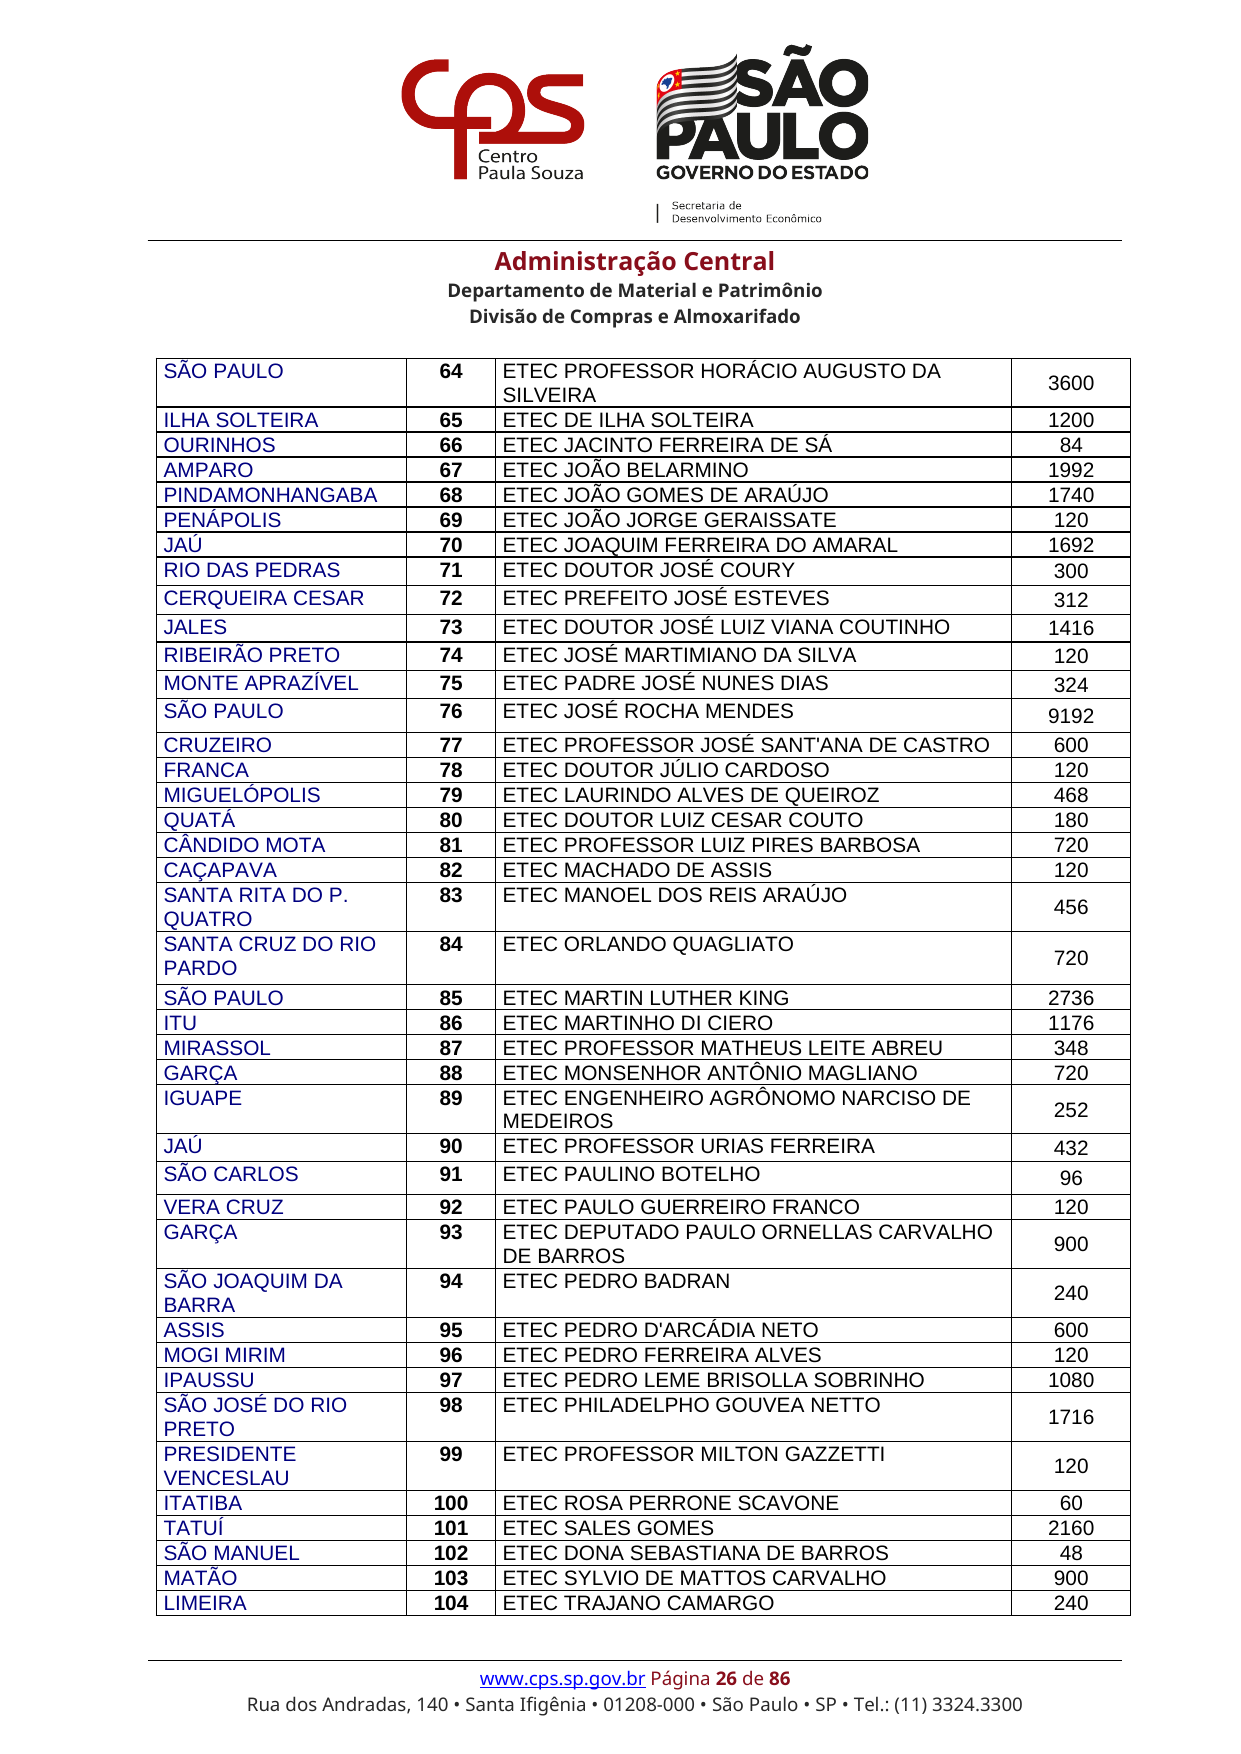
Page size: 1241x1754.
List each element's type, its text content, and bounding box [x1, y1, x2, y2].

table_cell SÃO PAULO [157, 699, 406, 732]
table_cell SÃO JOSÉ DO RIO PRETO [157, 1393, 406, 1441]
table_cell ETEC PREFEITO JOSÉ ESTEVES [496, 586, 1011, 614]
table_cell TATUÍ [157, 1516, 406, 1540]
table_cell 120 [1012, 1343, 1130, 1367]
table_cell SÃO JOAQUIM DA BARRA [157, 1269, 406, 1317]
table_cell ILHA SOLTEIRA [157, 408, 406, 431]
table_cell MOGI MIRIM [157, 1343, 406, 1367]
table_cell CRUZEIRO [157, 733, 406, 757]
table_cell 81 [407, 833, 495, 857]
table_cell SÃO MANUEL [157, 1541, 406, 1565]
table_cell ETEC PROFESSOR JOSÉ SANT'ANA DE CASTRO [496, 733, 1011, 757]
table_cell JALES [157, 615, 406, 641]
table_cell 84 [407, 932, 495, 984]
table_cell PRESIDENTE VENCESLAU [157, 1442, 406, 1490]
table_cell RIBEIRÃO PRETO [157, 643, 406, 670]
table_cell RIO DAS PEDRAS [157, 558, 406, 585]
table_cell 82 [407, 858, 495, 882]
table_cell 78 [407, 758, 495, 782]
table_cell ETEC PEDRO D'ARCÁDIA NETO [496, 1318, 1011, 1342]
table_cell ETEC PEDRO BADRAN [496, 1269, 1011, 1317]
table_cell LIMEIRA [157, 1591, 406, 1615]
table_cell 99 [407, 1442, 495, 1490]
table_cell 93 [407, 1220, 495, 1268]
table_cell GARÇA [157, 1220, 406, 1268]
table_cell 120 [1012, 858, 1130, 882]
table_cell ETEC PROFESSOR URIAS FERREIRA [496, 1134, 1011, 1161]
table_cell 300 [1012, 558, 1130, 585]
table_cell 77 [407, 733, 495, 757]
table_cell CÂNDIDO MOTA [157, 833, 406, 857]
table_cell 1200 [1012, 408, 1130, 431]
table_cell 98 [407, 1393, 495, 1441]
table_cell MIGUELÓPOLIS [157, 783, 406, 807]
table_cell 96 [407, 1343, 495, 1367]
table_cell SÃO PAULO [157, 359, 406, 406]
table_cell 102 [407, 1541, 495, 1565]
table_cell FRANCA [157, 758, 406, 782]
table_cell 74 [407, 643, 495, 670]
table_cell 120 [1012, 643, 1130, 670]
table_cell ETEC PROFESSOR MILTON GAZZETTI [496, 1442, 1011, 1490]
table_cell ETEC DEPUTADO PAULO ORNELLAS CARVALHO DE BARROS [496, 1220, 1011, 1268]
table_cell CERQUEIRA CESAR [157, 586, 406, 614]
table_cell 104 [407, 1591, 495, 1615]
table_cell 97 [407, 1368, 495, 1392]
table_cell OURINHOS [157, 433, 406, 456]
table_cell 101 [407, 1516, 495, 1540]
table_cell 68 [407, 483, 495, 506]
table_cell PENÁPOLIS [157, 508, 406, 531]
table_cell 180 [1012, 808, 1130, 832]
table_cell 900 [1012, 1566, 1130, 1590]
table_cell 600 [1012, 733, 1130, 757]
table_cell 348 [1012, 1035, 1130, 1059]
table_cell 100 [407, 1491, 495, 1515]
table_cell 75 [407, 671, 495, 698]
table_cell 79 [407, 783, 495, 807]
table_cell 1992 [1012, 458, 1130, 481]
table_cell ETEC SALES GOMES [496, 1516, 1011, 1540]
table_cell 91 [407, 1162, 495, 1194]
table_cell ETEC SYLVIO DE MATTOS CARVALHO [496, 1566, 1011, 1590]
table_cell ETEC DONA SEBASTIANA DE BARROS [496, 1541, 1011, 1565]
table_cell ETEC DOUTOR JOSÉ LUIZ VIANA COUTINHO [496, 615, 1011, 641]
table_cell ETEC MANOEL DOS REIS ARAÚJO [496, 883, 1011, 931]
table_cell 600 [1012, 1318, 1130, 1342]
table_cell IPAUSSU [157, 1368, 406, 1392]
table_cell GARÇA [157, 1060, 406, 1084]
table_cell 80 [407, 808, 495, 832]
table_cell ETEC ORLANDO QUAGLIATO [496, 932, 1011, 984]
table_cell 120 [1012, 1442, 1130, 1490]
table_cell 1692 [1012, 533, 1130, 556]
table_cell MONTE APRAZÍVEL [157, 671, 406, 698]
table_cell ETEC MARTIN LUTHER KING [496, 985, 1011, 1009]
table_cell ETEC TRAJANO CAMARGO [496, 1591, 1011, 1615]
table_cell 900 [1012, 1220, 1130, 1268]
table_cell 9192 [1012, 699, 1130, 732]
table_cell ITU [157, 1010, 406, 1034]
table_cell 48 [1012, 1541, 1130, 1565]
table_cell SÃO CARLOS [157, 1162, 406, 1194]
table_cell 69 [407, 508, 495, 531]
table_cell 3600 [1012, 359, 1130, 406]
table_cell 71 [407, 558, 495, 585]
table_cell IGUAPE [157, 1085, 406, 1133]
table_cell QUATÁ [157, 808, 406, 832]
table_cell 103 [407, 1566, 495, 1590]
table_cell 324 [1012, 671, 1130, 698]
table_cell 90 [407, 1134, 495, 1161]
table_cell 720 [1012, 932, 1130, 984]
table_cell ETEC MONSENHOR ANTÔNIO MAGLIANO [496, 1060, 1011, 1084]
table_cell SÃO PAULO [157, 985, 406, 1009]
table_cell 85 [407, 985, 495, 1009]
table_cell ETEC JOÃO GOMES DE ARAÚJO [496, 483, 1011, 506]
table_cell ETEC ROSA PERRONE SCAVONE [496, 1491, 1011, 1515]
table_cell MIRASSOL [157, 1035, 406, 1059]
table_cell 1080 [1012, 1368, 1130, 1392]
table_cell 1716 [1012, 1393, 1130, 1441]
table_cell 65 [407, 408, 495, 431]
table_cell ETEC PEDRO FERREIRA ALVES [496, 1343, 1011, 1367]
table_cell ETEC DOUTOR JÚLIO CARDOSO [496, 758, 1011, 782]
table_cell JAÚ [157, 533, 406, 556]
table_cell 252 [1012, 1085, 1130, 1133]
table_cell ETEC LAURINDO ALVES DE QUEIROZ [496, 783, 1011, 807]
table_cell ETEC ENGENHEIRO AGRÔNOMO NARCISO DE MEDEIROS [496, 1085, 1011, 1133]
table_cell ETEC JOSÉ ROCHA MENDES [496, 699, 1011, 732]
table_cell 84 [1012, 433, 1130, 456]
table_cell 1740 [1012, 483, 1130, 506]
table_cell AMPARO [157, 458, 406, 481]
table_cell ETEC PADRE JOSÉ NUNES DIAS [496, 671, 1011, 698]
table_cell ETEC PROFESSOR LUIZ PIRES BARBOSA [496, 833, 1011, 857]
picture [401, 44, 869, 226]
table_cell ETEC PAULO GUERREIRO FRANCO [496, 1195, 1011, 1219]
table_cell 1416 [1012, 615, 1130, 641]
table_cell 432 [1012, 1134, 1130, 1161]
table_cell JAÚ [157, 1134, 406, 1161]
table_cell 240 [1012, 1269, 1130, 1317]
table_cell 83 [407, 883, 495, 931]
table_cell ETEC DE ILHA SOLTEIRA [496, 408, 1011, 431]
table_cell 92 [407, 1195, 495, 1219]
table_cell ETEC JACINTO FERREIRA DE SÁ [496, 433, 1011, 456]
table_cell 120 [1012, 1195, 1130, 1219]
table_cell ETEC JOAQUIM FERREIRA DO AMARAL [496, 533, 1011, 556]
table_cell 456 [1012, 883, 1130, 931]
table_cell 66 [407, 433, 495, 456]
table_cell ETEC JOÃO BELARMINO [496, 458, 1011, 481]
table_cell VERA CRUZ [157, 1195, 406, 1219]
table_cell 70 [407, 533, 495, 556]
table_cell SANTA RITA DO P. QUATRO [157, 883, 406, 931]
table_cell 64 [407, 359, 495, 406]
table_cell ETEC PROFESSOR HORÁCIO AUGUSTO DA SILVEIRA [496, 359, 1011, 406]
table_cell 2160 [1012, 1516, 1130, 1540]
table_cell 89 [407, 1085, 495, 1133]
table_cell 2736 [1012, 985, 1130, 1009]
table_cell 88 [407, 1060, 495, 1084]
table_cell 720 [1012, 1060, 1130, 1084]
table_cell ITATIBA [157, 1491, 406, 1515]
table_cell 120 [1012, 758, 1130, 782]
table_cell ETEC PEDRO LEME BRISOLLA SOBRINHO [496, 1368, 1011, 1392]
table_cell ETEC MARTINHO DI CIERO [496, 1010, 1011, 1034]
table_cell ETEC JOSÉ MARTIMIANO DA SILVA [496, 643, 1011, 670]
table_cell 60 [1012, 1491, 1130, 1515]
table_cell 468 [1012, 783, 1130, 807]
table_cell PINDAMONHANGABA [157, 483, 406, 506]
table_cell ETEC DOUTOR LUIZ CESAR COUTO [496, 808, 1011, 832]
table_cell 95 [407, 1318, 495, 1342]
table_cell 720 [1012, 833, 1130, 857]
table_cell 1176 [1012, 1010, 1130, 1034]
table_cell 96 [1012, 1162, 1130, 1194]
table_cell MATÃO [157, 1566, 406, 1590]
table_cell 76 [407, 699, 495, 732]
table_cell ASSIS [157, 1318, 406, 1342]
table_cell 73 [407, 615, 495, 641]
table_cell 86 [407, 1010, 495, 1034]
table_cell 120 [1012, 508, 1130, 531]
table_cell 67 [407, 458, 495, 481]
table_cell CAÇAPAVA [157, 858, 406, 882]
table_cell ETEC DOUTOR JOSÉ COURY [496, 558, 1011, 585]
table_cell ETEC PHILADELPHO GOUVEA NETTO [496, 1393, 1011, 1441]
table_cell ETEC JOÃO JORGE GERAISSATE [496, 508, 1011, 531]
table_cell SANTA CRUZ DO RIO PARDO [157, 932, 406, 984]
table_cell ETEC PAULINO BOTELHO [496, 1162, 1011, 1194]
table_cell 94 [407, 1269, 495, 1317]
table_cell ETEC PROFESSOR MATHEUS LEITE ABREU [496, 1035, 1011, 1059]
table_cell 87 [407, 1035, 495, 1059]
table_cell 72 [407, 586, 495, 614]
table_cell ETEC MACHADO DE ASSIS [496, 858, 1011, 882]
table_cell 312 [1012, 586, 1130, 614]
table_cell 240 [1012, 1591, 1130, 1615]
